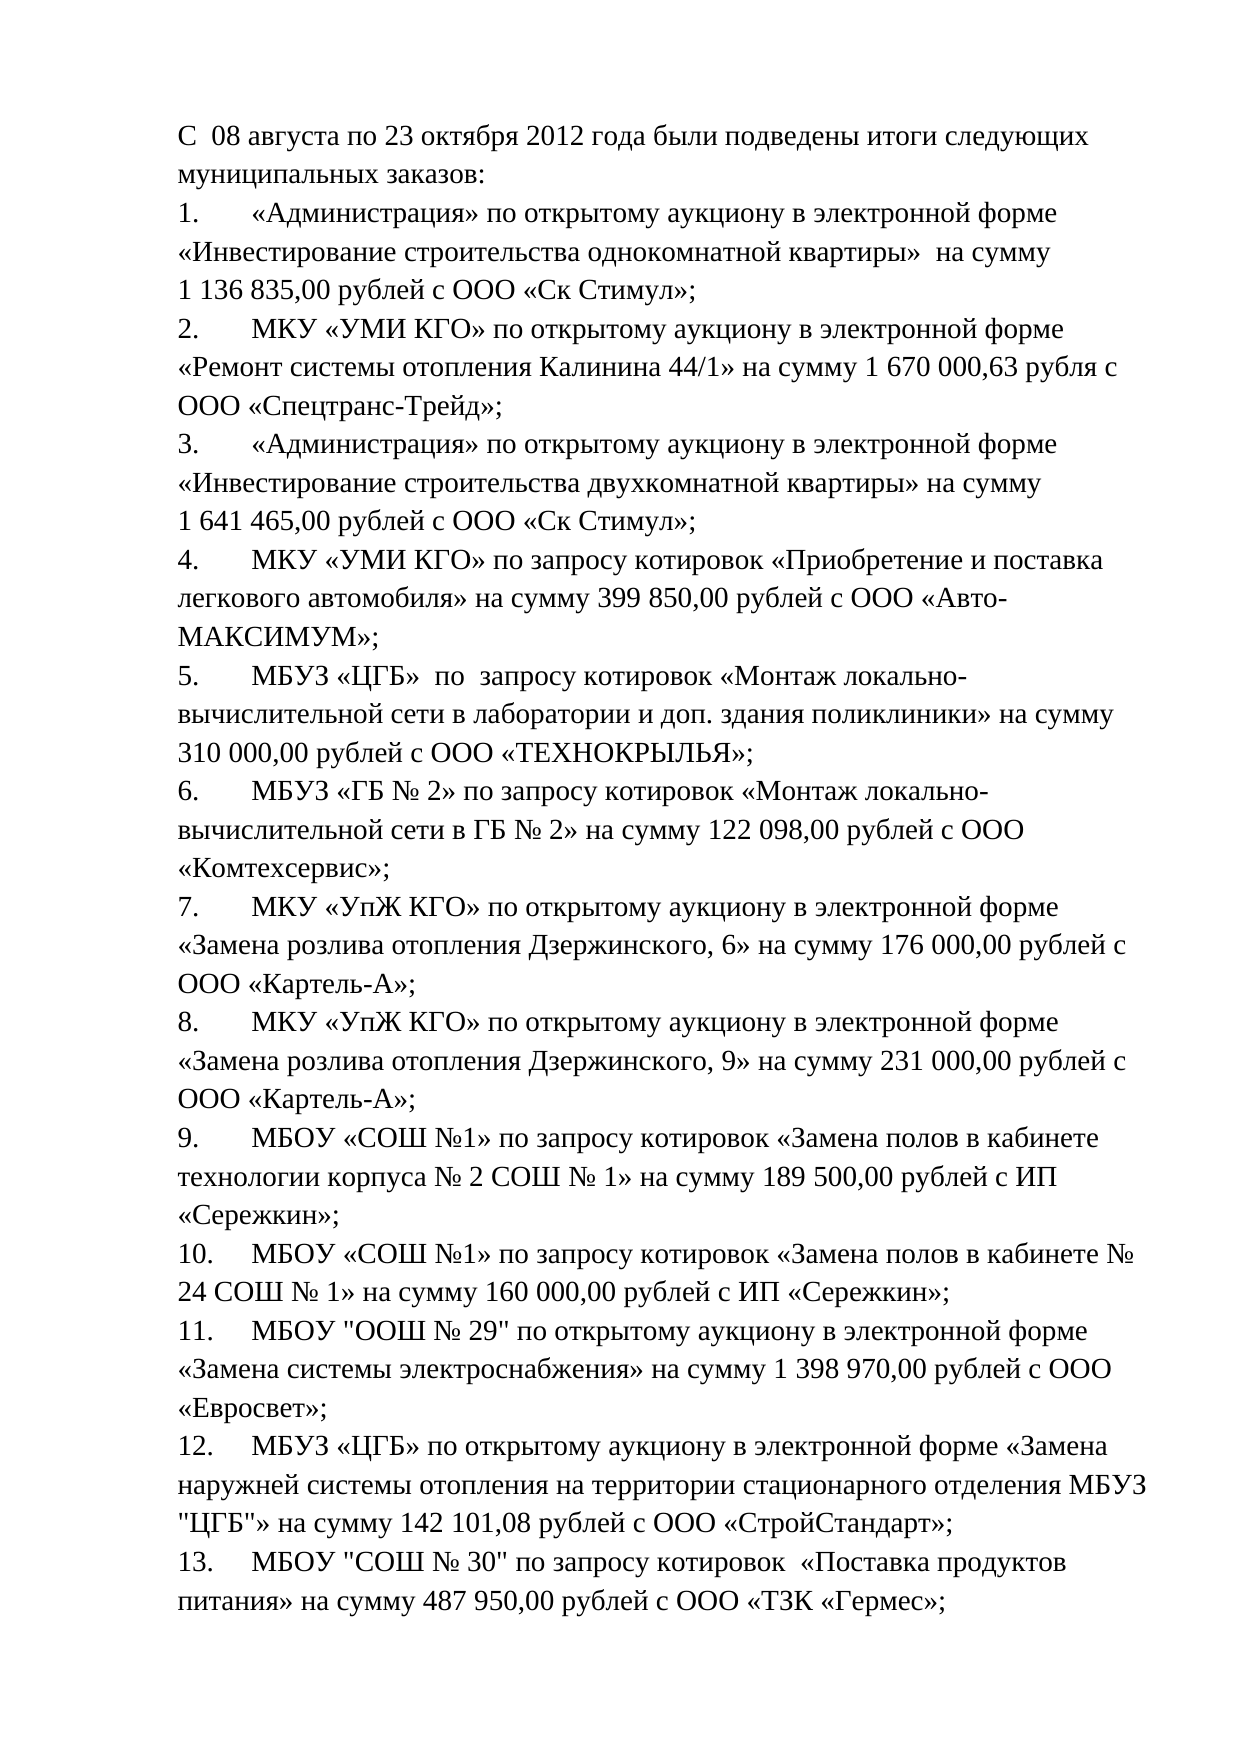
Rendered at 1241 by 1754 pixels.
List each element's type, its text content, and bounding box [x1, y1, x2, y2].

text С 08 августа по 23 октября 2012 года были подведены итоги следующих муниципальных заказов: [177, 118, 1152, 190]
list МКУ «УпЖ КГО» по открытому аукциону в электронной форме «Замена розлива отопления Дзержинского, 9» на сумму 231 000,00 рублей с ООО «Картель-А»; [177, 1004, 1152, 1115]
list МБУЗ «ЦГБ» по открытому аукциону в электронной форме «Замена наружней системы отопления на территории стационарного отделения МБУЗ "ЦГБ"» на сумму 142 101,08 рублей с ООО «СтройСтандарт»; [177, 1428, 1152, 1539]
list МКУ «УпЖ КГО» по открытому аукциону в электронной форме «Замена розлива отопления Дзержинского, 6» на сумму 176 000,00 рублей с ООО «Картель-А»; [177, 889, 1152, 999]
list МБОУ «СОШ №1» по запросу котировок «Замена полов в кабинете технологии корпуса № 2 СОШ № 1» на сумму 189 500,00 рублей с ИП «Сережкин»; [177, 1120, 1152, 1231]
list МБОУ «СОШ №1» по запросу котировок «Замена полов в кабинете № 24 СОШ № 1» на сумму 160 000,00 рублей с ИП «Сережкин»; [177, 1236, 1152, 1308]
list МБОУ "ООШ № 29" по открытому аукциону в электронной форме «Замена системы электроснабжения» на сумму 1 398 970,00 рублей с ООО «Евросвет»; [177, 1313, 1152, 1423]
list МБУЗ «ЦГБ» по запросу котировок «Монтаж локально-вычислительной сети в лаборатории и доп. здания поликлиники» на сумму 310 000,00 рублей с ООО «ТЕХНОКРЫЛЬЯ»; [177, 658, 1152, 768]
list МКУ «УМИ КГО» по запросу котировок «Приобретение и поставка легкового автомобиля» на сумму 399 850,00 рублей с ООО «Авто-МАКСИМУМ»; [177, 542, 1152, 653]
list МБУЗ «ГБ № 2» по запросу котировок «Монтаж локально-вычислительной сети в ГБ № 2» на сумму 122 098,00 рублей с ООО «Комтехсервис»; [177, 773, 1152, 884]
list МБОУ "СОШ № 30" по запросу котировок «Поставка продуктов питания» на сумму 487 950,00 рублей с ООО «ТЗК «Гермес»; [177, 1544, 1152, 1616]
list МКУ «УМИ КГО» по открытому аукциону в электронной форме «Ремонт системы отопления Калинина 44/1» на сумму 1 670 000,63 рубля с ООО «Спецтранс-Трейд»; [177, 311, 1152, 421]
list «Администрация» по открытому аукциону в электронной форме «Инвестирование строительства двухкомнатной квартиры» на сумму 1 641 465,00 рублей с ООО «Ск Стимул»; [177, 426, 1152, 537]
list «Администрация» по открытому аукциону в электронной форме «Инвестирование строительства однокомнатной квартиры» на сумму 1 136 835,00 рублей с ООО «Ск Стимул»; [177, 195, 1152, 306]
